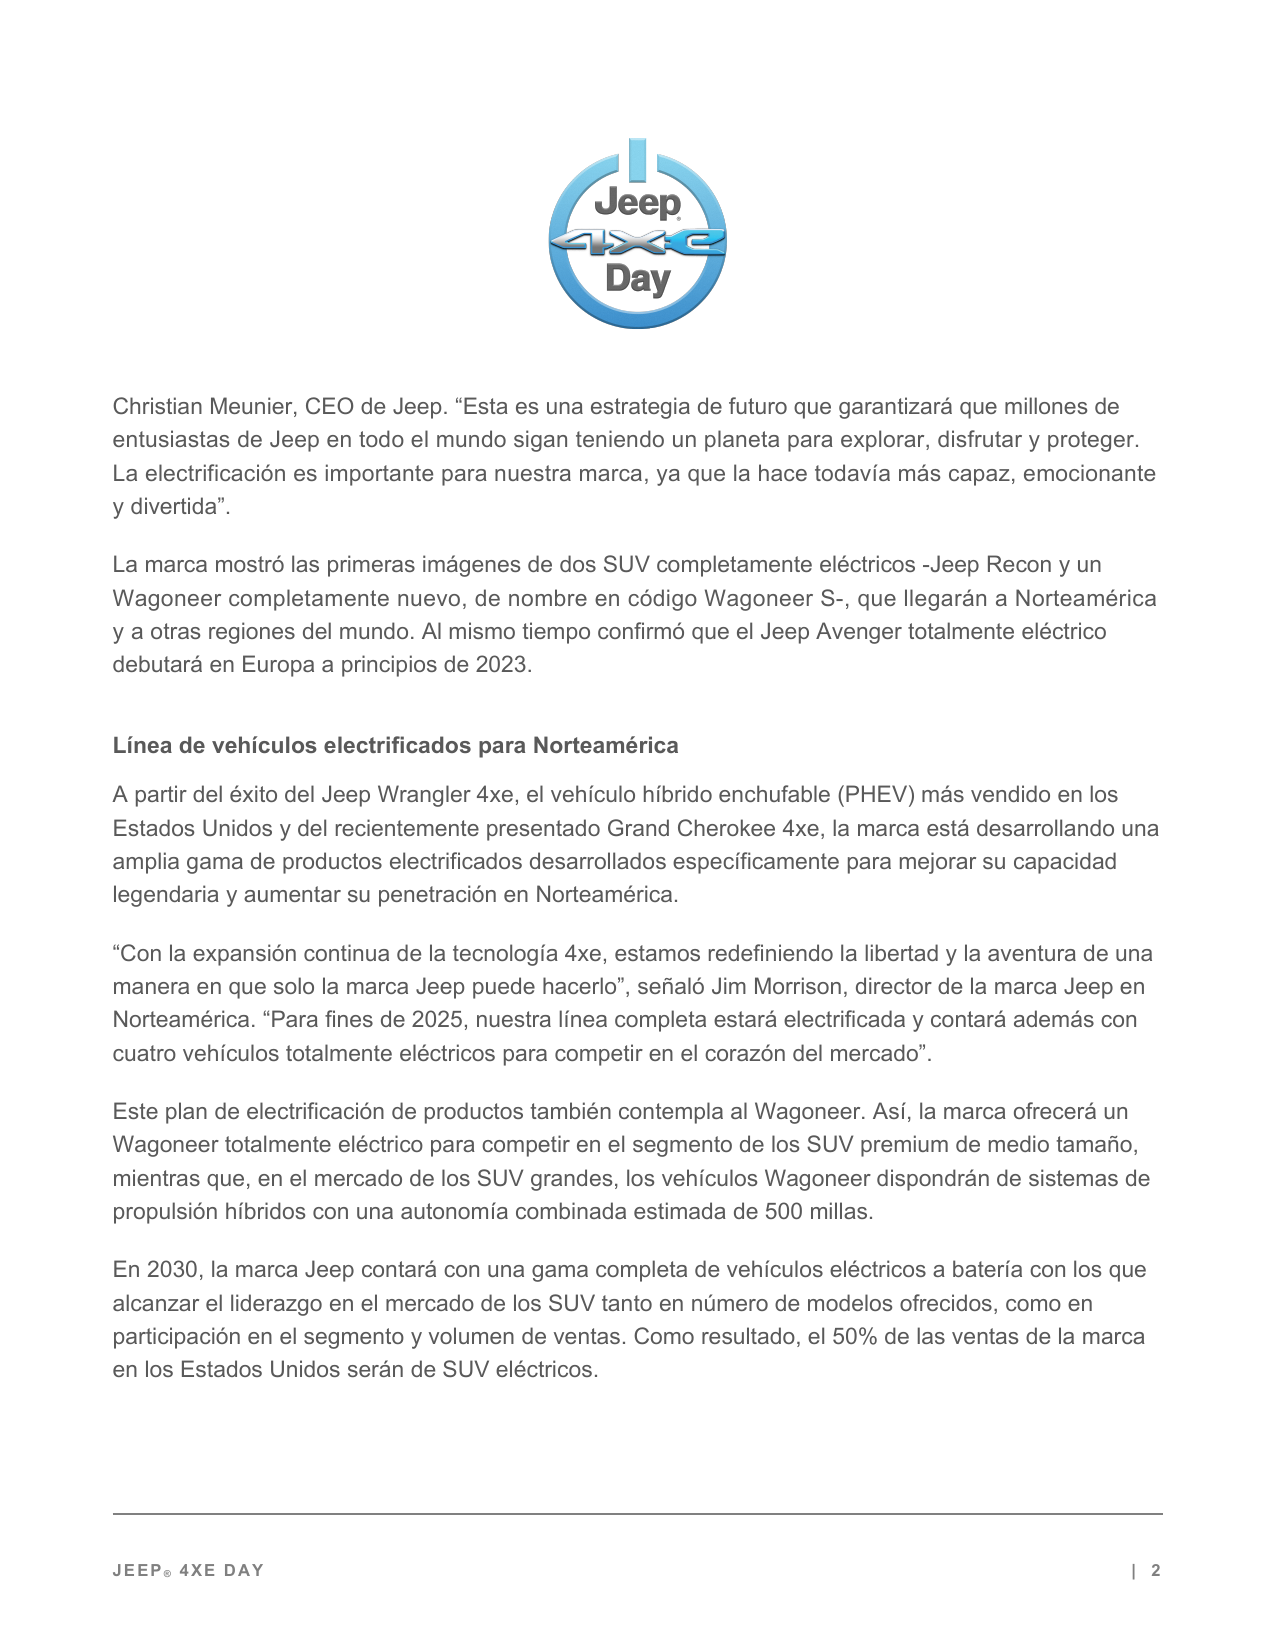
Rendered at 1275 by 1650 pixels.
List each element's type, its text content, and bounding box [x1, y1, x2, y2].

picture [513, 112, 762, 360]
text Este plan de electrificación de productos también contempla al Wagoneer. Así, la marca ofrecerá un Wagoneer totalmente eléctrico para competir en el segmento de los SUV premium de medio tamaño, mientras que, en el mercado de los SUV grandes, los vehículos Wagoneer dispondrán de sistemas de propulsión híbridos con una autonomía combinada estimada de 500 millas. [112, 1091, 1162, 1224]
subtitle Línea de vehículos electrificados para Norteamérica [112, 732, 1162, 758]
text La marca mostró las primeras imágenes de dos SUV completamente eléctricos -Jeep Recon y un Wagoneer completamente nuevo, de nombre en código Wagoneer S-, que llegarán a Norteamérica y a otras regiones del mundo. Al mismo tiempo confirmó que el Jeep Avenger totalmente eléctrico debutará en Europa a principios de 2023. [112, 544, 1162, 677]
text “Con la expansión continua de la tecnología 4xe, estamos redefiniendo la libertad y la aventura de una manera en que solo la marca Jeep puede hacerlo”, señaló Jim Morrison, director de la marca Jeep en Norteamérica. “Para fines de 2025, nuestra línea completa estará electrificada y contará además con cuatro vehículos totalmente eléctricos para competir en el corazón del mercado”. [112, 933, 1162, 1066]
text En 2030, la marca Jeep contará con una gama completa de vehículos eléctricos a batería con los que alcanzar el liderazgo en el mercado de los SUV tanto en número de modelos ofrecidos, como en participación en el segmento y volumen de ventas. Como resultado, el 50% de las ventas de la marca en los Estados Unidos serán de SUV eléctricos. [112, 1249, 1162, 1383]
text A partir del éxito del Jeep Wrangler 4xe, el vehículo híbrido enchufable (PHEV) más vendido en los Estados Unidos y del recientemente presentado Grand Cherokee 4xe, la marca está desarrollando una amplia gama de productos electrificados desarrollados específicamente para mejorar su capacidad legendaria y aumentar su penetración en Norteamérica. [112, 774, 1162, 908]
